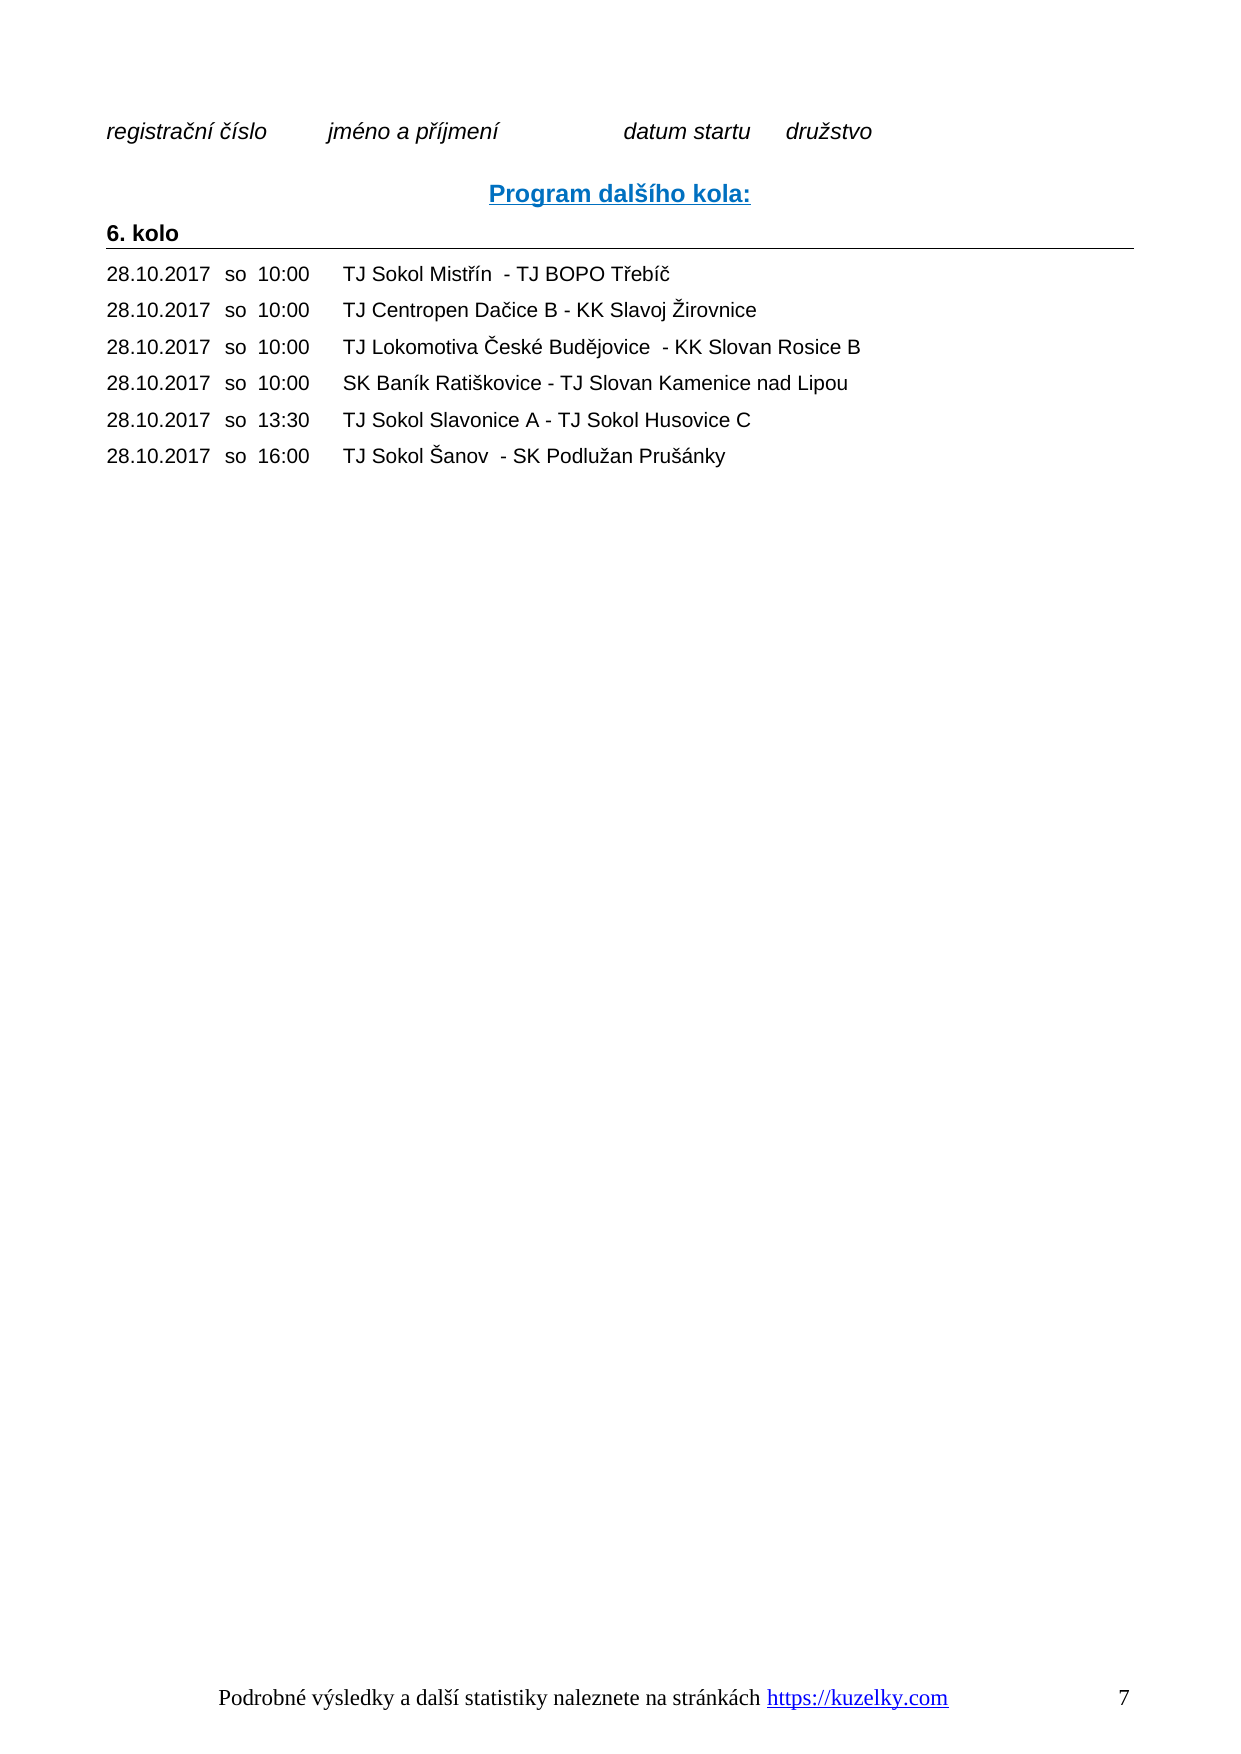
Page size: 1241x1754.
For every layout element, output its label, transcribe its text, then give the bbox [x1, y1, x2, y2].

text 28.10.2017 so 10:00 TJ Sokol Mistřín - TJ BOPO Třebíč [106, 262, 1134, 286]
text 28.10.2017 so 16:00 TJ Sokol Šanov - SK Podlužan Prušánky [106, 444, 1134, 468]
text 6. kolo [106, 220, 1134, 248]
text 28.10.2017 so 13:30 TJ Sokol Slavonice A - TJ Sokol Husovice C [106, 408, 1134, 432]
text 28.10.2017 so 10:00 SK Baník Ratiškovice - TJ Slovan Kamenice nad Lipou [106, 371, 1134, 395]
text registrační číslo jméno a příjmení datum startu družstvo [106, 118, 1134, 144]
text 28.10.2017 so 10:00 TJ Lokomotiva České Budějovice - KK Slovan Rosice B [106, 335, 1134, 359]
text 28.10.2017 so 10:00 TJ Centropen Dačice B - KK Slavoj Žirovnice [106, 298, 1134, 322]
text Program dalšího kola: [94, 178, 1145, 207]
